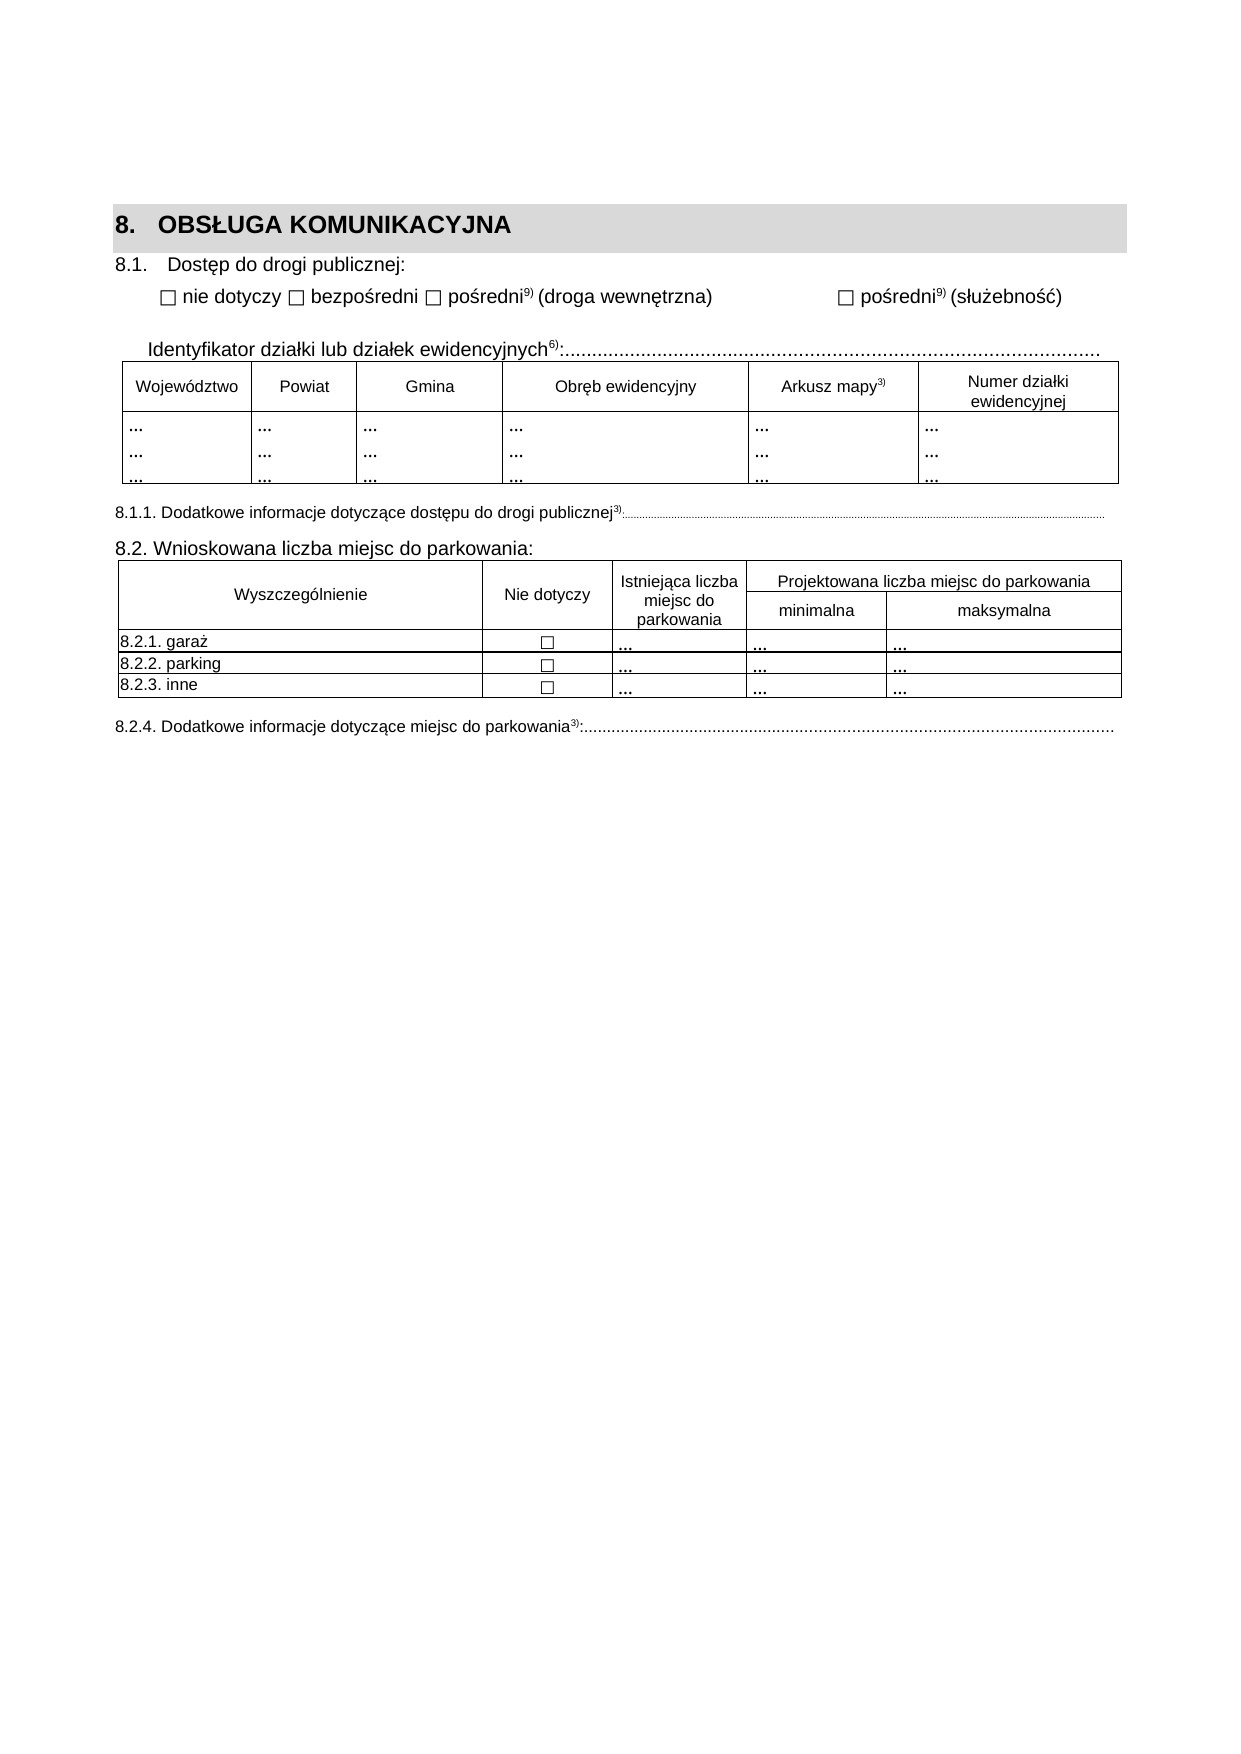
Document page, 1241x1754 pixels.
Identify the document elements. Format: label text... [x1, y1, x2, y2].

text □ nie dotyczy □ bezpośredni □ pośredni9) (droga wewnętrzna) □ pośredni9) (służebność) [115, 285, 1126, 309]
table_cell □ [483, 674, 612, 697]
table_header Gmina [357, 362, 502, 411]
table_header Nie dotyczy [483, 561, 612, 629]
table_header Arkusz mapy3) [749, 362, 918, 411]
table_cell … [613, 630, 746, 651]
table_cell … … … [503, 412, 748, 483]
list Dostęp do drogi publicznej: [115, 253, 1126, 275]
table_cell □ [483, 630, 612, 651]
table_cell … [747, 653, 886, 673]
table_cell … [887, 630, 1121, 651]
text 8.1.1. Dodatkowe informacje dotyczące dostępu do drogi publicznej3): [115, 484, 1126, 522]
text Identyfikator działki lub działek ewidencyjnych6): [147, 338, 1126, 361]
table_cell 8.2.2. parking [119, 653, 482, 673]
table_cell … … … [252, 412, 356, 483]
list OBSŁUGA KOMUNIKACYJNA [115, 206, 1126, 251]
table_cell … … … [357, 412, 502, 483]
table_cell 8.2.3. inne [119, 674, 482, 697]
table_header Obręb ewidencyjny [503, 362, 748, 411]
table_cell minimalna [747, 592, 886, 629]
text 8.2.4. Dodatkowe informacje dotyczące miejsc do parkowania3): [115, 698, 1126, 736]
table_cell … [887, 653, 1121, 673]
table_cell □ [483, 653, 612, 673]
table_cell … … … [919, 412, 1118, 483]
table_header Powiat [252, 362, 356, 411]
table_cell … [747, 674, 886, 697]
table_cell … [613, 653, 746, 673]
table_header Województwo [123, 362, 251, 411]
table_cell … [747, 630, 886, 651]
table_cell maksymalna [887, 592, 1121, 629]
table_header Projektowana liczba miejsc do parkowania [747, 561, 1121, 591]
table_cell … … … [123, 412, 251, 483]
table_header Numer działki ewidencyjnej [919, 362, 1118, 411]
table_header Istniejąca liczba miejsc do parkowania [613, 561, 746, 629]
table_cell … [887, 674, 1121, 697]
table_header Wyszczególnienie [119, 561, 482, 629]
table_cell 8.2.1. garaż [119, 630, 482, 651]
text 8.2. Wnioskowana liczba miejsc do parkowania: [115, 537, 1126, 560]
table_cell … [613, 674, 746, 697]
table_cell … … … [749, 412, 918, 483]
